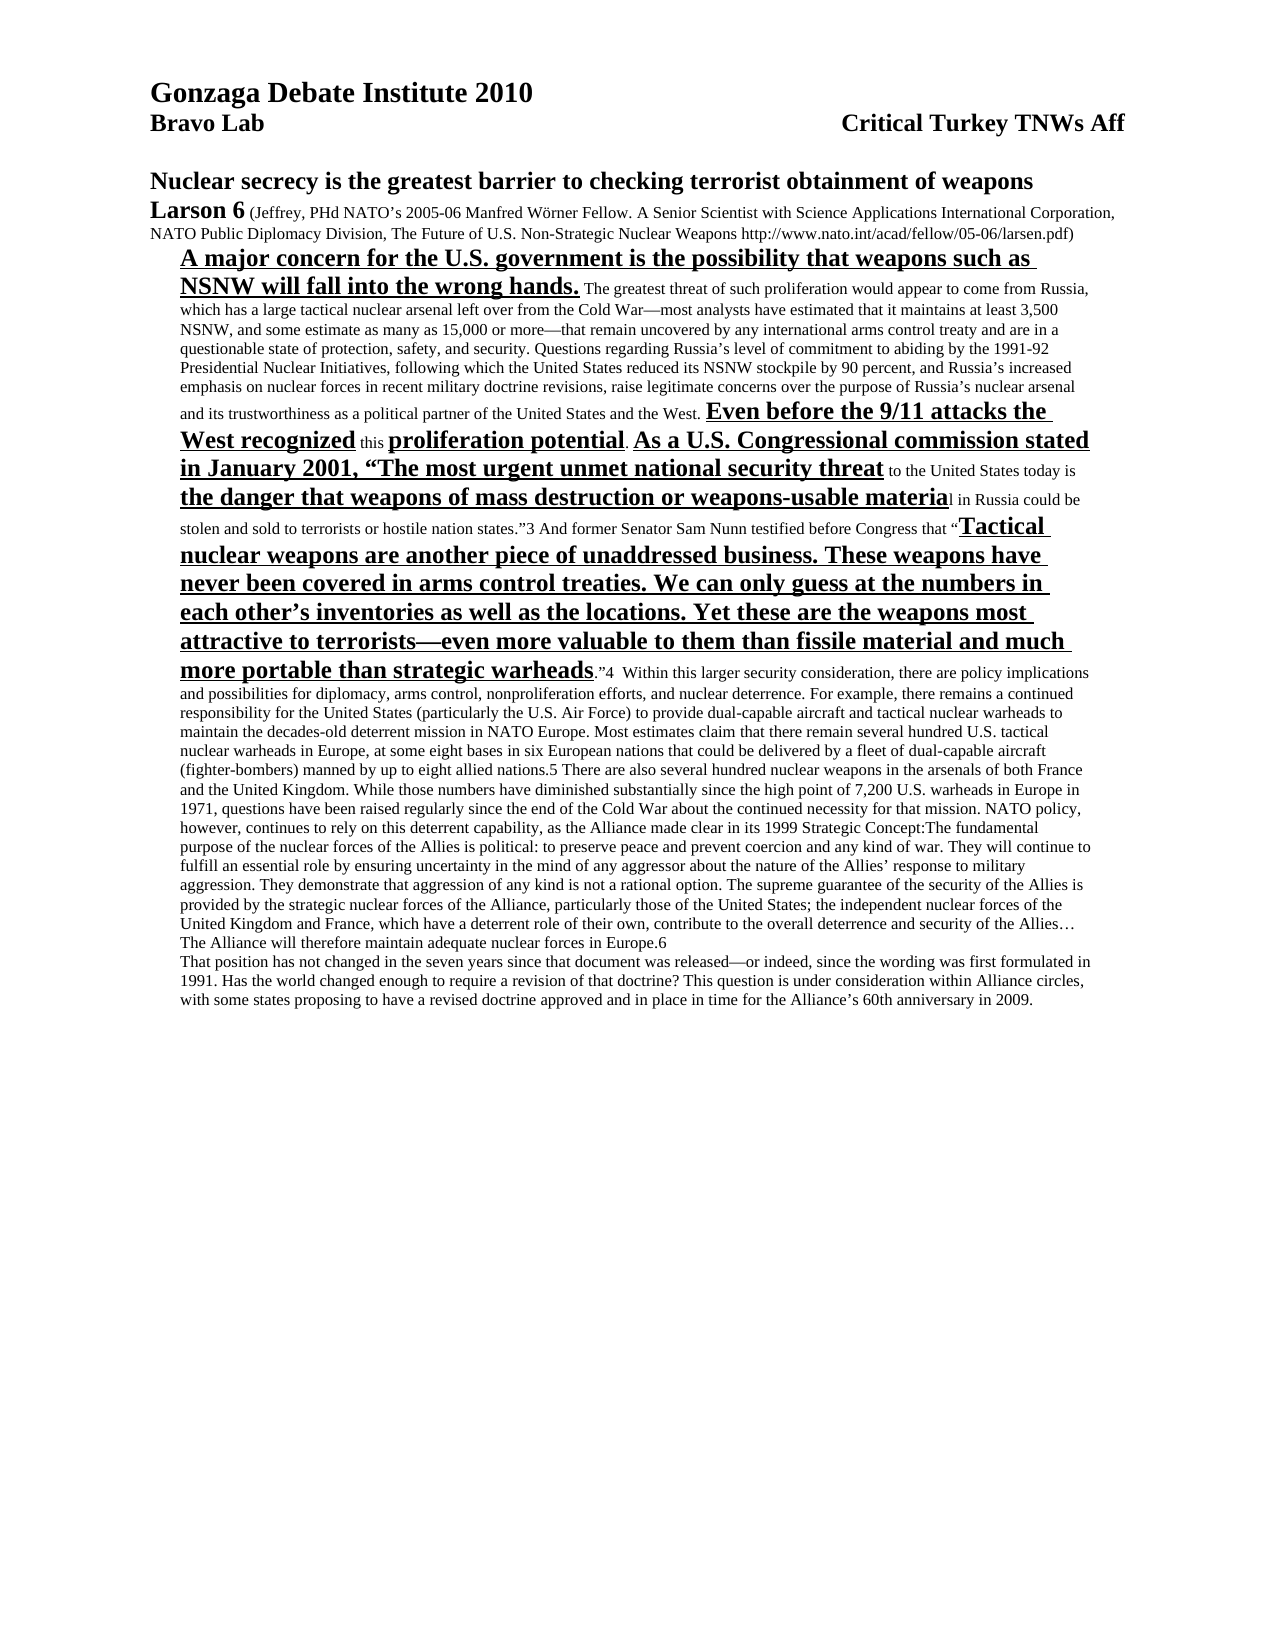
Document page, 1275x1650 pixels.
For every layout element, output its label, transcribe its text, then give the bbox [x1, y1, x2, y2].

text Nuclear secrecy is the greatest barrier to checking terrorist obtainment of weapons [150, 166, 1125, 195]
text A major concern for the U.S. government is the possibility that weapons such as NSNW will fall into the wrong hands. The greatest threat of such proliferation would appear to come from Russia, which has a large tactical nuclear arsenal left over from the Cold War—most analysts have estimated that it maintains at least 3,500 NSNW, and some estimate as many as 15,000 or more—that remain uncovered by any international arms control treaty and are in a questionable state of protection, safety, and security. Questions regarding Russia’s level of commitment to abiding by the 1991-92 Presidential Nuclear Initiatives, following which the United States reduced its NSNW stockpile by 90 percent, and Russia’s increased emphasis on nuclear forces in recent military doctrine revisions, raise legitimate concerns over the purpose of Russia’s nuclear arsenal and its trustworthiness as a political partner of the United States and the West. Even before the 9/11 attacks the West recognized this proliferation potential. As a U.S. Congressional commission stated in January 2001, “The most urgent unmet national security threat to the United States today is the danger that weapons of mass destruction or weapons-usable material in Russia could be stolen and sold to terrorists or hostile nation states.”3 And former Senator Sam Nunn testified before Congress that “Tactical nuclear weapons are another piece of unaddressed business. These weapons have never been covered in arms control treaties. We can only guess at the numbers in each other’s inventories as well as the locations. Yet these are the weapons most attractive to terrorists—even more valuable to them than fissile material and much more portable than strategic warheads.”4 Within this larger security consideration, there are policy implications and possibilities for diplomacy, arms control, nonproliferation efforts, and nuclear deterrence. For example, there remains a continued responsibility for the United States (particularly the U.S. Air Force) to provide dual-capable aircraft and tactical nuclear warheads to maintain the decades-old deterrent mission in NATO Europe. Most estimates claim that there remain several hundred U.S. tactical nuclear warheads in Europe, at some eight bases in six European nations that could be delivered by a fleet of dual-capable aircraft (fighter-bombers) manned by up to eight allied nations.5 There are also several hundred nuclear weapons in the arsenals of both France and the United Kingdom. While those numbers have diminished substantially since the high point of 7,200 U.S. warheads in Europe in 1971, questions have been raised regularly since the end of the Cold War about the continued necessity for that mission. NATO policy, however, continues to rely on this deterrent capability, as the Alliance made clear in its 1999 Strategic Concept:The fundamental purpose of the nuclear forces of the Allies is political: to preserve peace and prevent coercion and any kind of war. They will continue to fulfill an essential role by ensuring uncertainty in the mind of any aggressor about the nature of the Allies’ response to military aggression. They demonstrate that aggression of any kind is not a rational option. The supreme guarantee of the security of the Allies is provided by the strategic nuclear forces of the Alliance, particularly those of the United States; the independent nuclear forces of the United Kingdom and France, which have a deterrent role of their own, contribute to the overall deterrence and security of the Allies… The Alliance will therefore maintain adequate nuclear forces in Europe.6 [180, 243, 1095, 952]
text Larson 6 (Jeffrey, PHd NATO’s 2005-06 Manfred Wörner Fellow. A Senior Scientist with Science Applications International Corporation, NATO Public Diplomacy Division, The Future of U.S. Non-Strategic Nuclear Weapons http://www.nato.int/acad/fellow/05-06/larsen.pdf) [150, 195, 1125, 243]
text That position has not changed in the seven years since that document was released—or indeed, since the wording was first formulated in 1991. Has the world changed enough to require a revision of that doctrine? This question is under consideration within Alliance circles, with some states proposing to have a revised doctrine approved and in place in time for the Alliance’s 60th anniversary in 2009. [180, 952, 1095, 1009]
